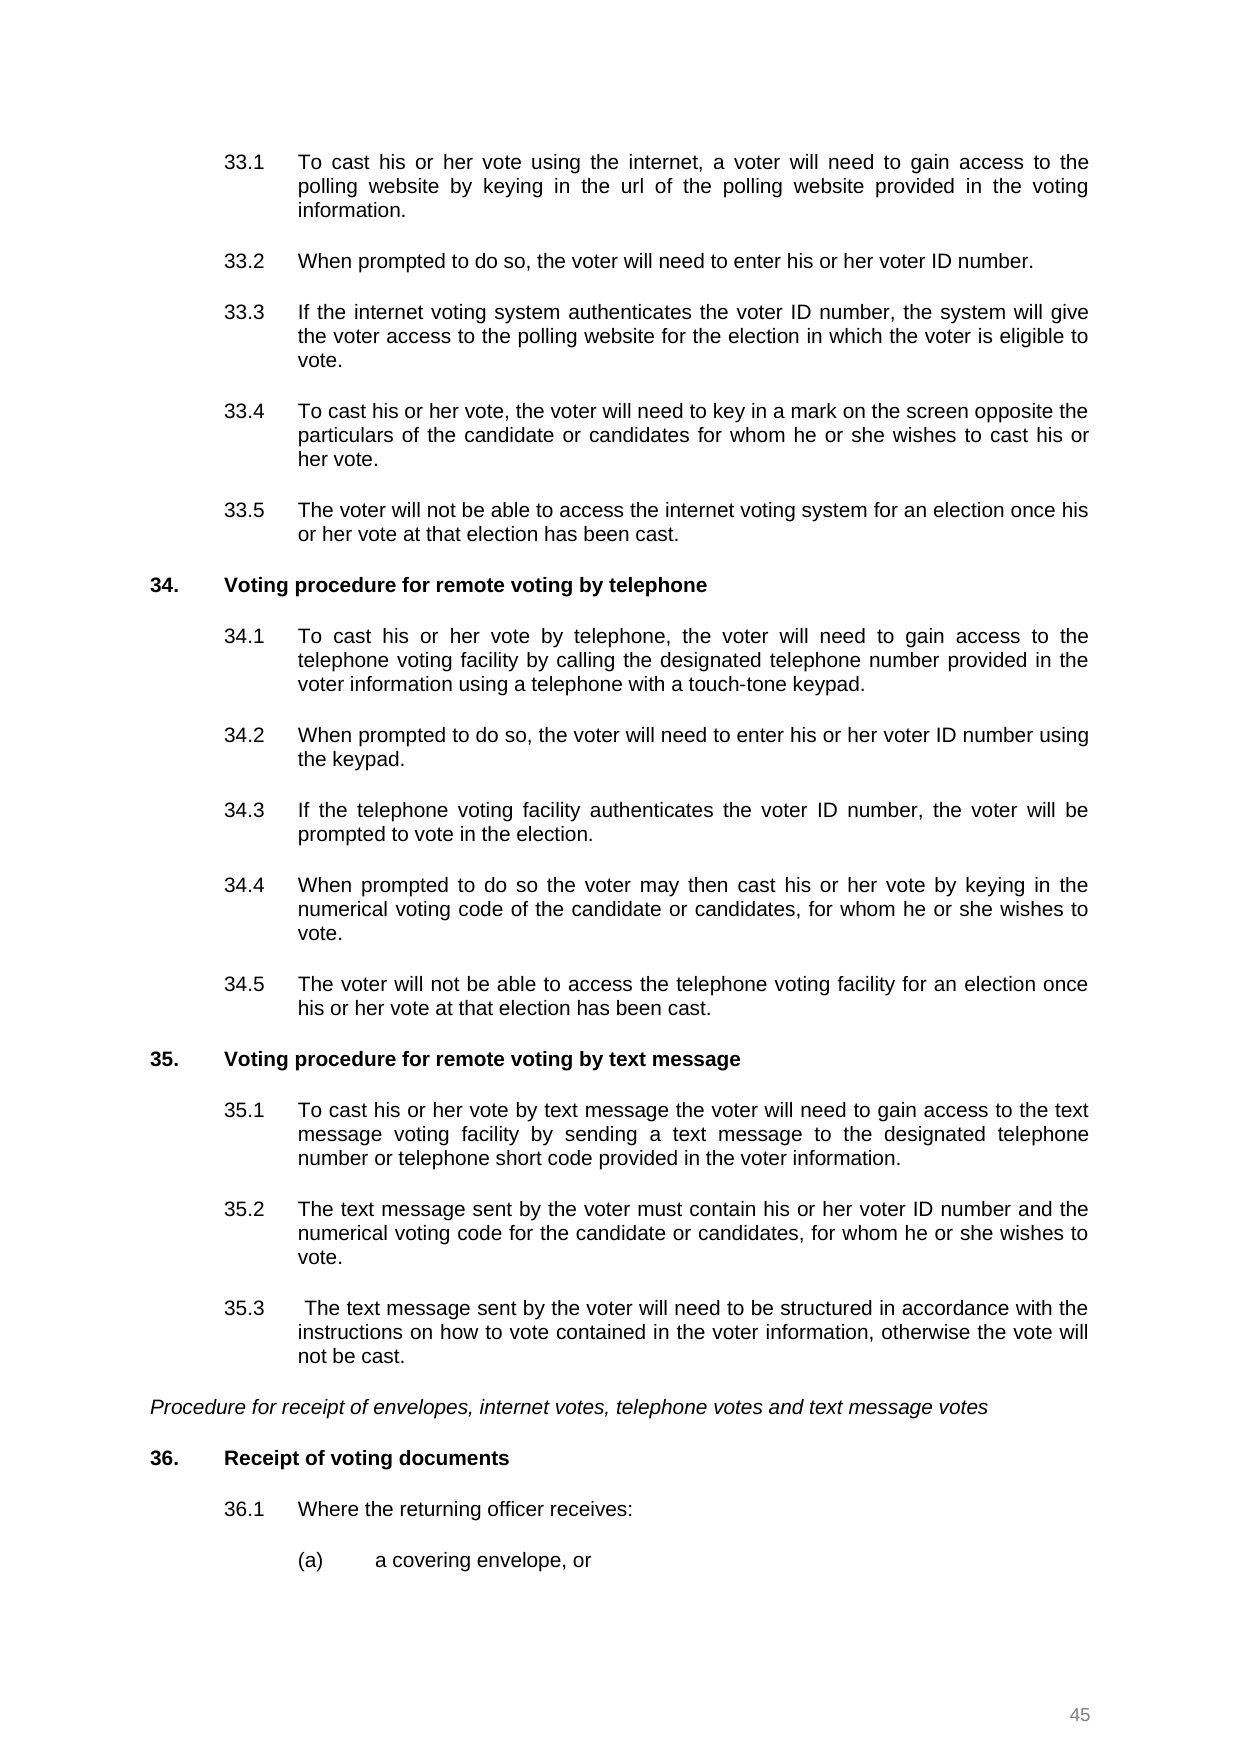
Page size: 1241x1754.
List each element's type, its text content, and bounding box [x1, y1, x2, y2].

list Voting procedure for remote voting by telephone [150, 573, 1090, 597]
list The text message sent by the voter must contain his or her voter ID number and the numerical voting code for the candidate or candidates, for whom he or she wishes to vote. [224, 1197, 1090, 1269]
list To cast his or her vote using the internet, a voter will need to gain access to the polling website by keying in the url of the polling website provided in the voting information. [224, 150, 1090, 222]
list If the internet voting system authenticates the voter ID number, the system will give the voter access to the polling website for the election in which the voter is eligible to vote. [224, 300, 1090, 372]
list The voter will not be able to access the telephone voting facility for an election once his or her vote at that election has been cast. [224, 972, 1090, 1020]
list If the telephone voting facility authenticates the voter ID number, the voter will be prompted to vote in the election. [224, 798, 1090, 846]
list Voting procedure for remote voting by text message [150, 1047, 1090, 1071]
text (a) a covering envelope, or [298, 1548, 1090, 1572]
list Where the returning officer receives: [224, 1497, 1090, 1521]
list When prompted to do so, the voter will need to enter his or her voter ID number using the keypad. [224, 723, 1090, 771]
list When prompted to do so, the voter will need to enter his or her voter ID number. [224, 249, 1090, 273]
list To cast his or her vote by telephone, the voter will need to gain access to the telephone voting facility by calling the designated telephone number provided in the voter information using a telephone with a touch-tone keypad. [224, 624, 1090, 696]
text Procedure for receipt of envelopes, internet votes, telephone votes and text message votes [150, 1395, 1090, 1419]
list To cast his or her vote by text message the voter will need to gain access to the text message voting facility by sending a text message to the designated telephone number or telephone short code provided in the voter information. [224, 1098, 1090, 1170]
list The text message sent by the voter will need to be structured in accordance with the instructions on how to vote contained in the voter information, otherwise the vote will not be cast. [224, 1296, 1090, 1368]
list The voter will not be able to access the internet voting system for an election once his or her vote at that election has been cast. [224, 498, 1090, 546]
list When prompted to do so the voter may then cast his or her vote by keying in the numerical voting code of the candidate or candidates, for whom he or she wishes to vote. [224, 873, 1090, 945]
list Receipt of voting documents [150, 1446, 1090, 1470]
list To cast his or her vote, the voter will need to key in a mark on the screen opposite the particulars of the candidate or candidates for whom he or she wishes to cast his or her vote. [224, 399, 1090, 471]
